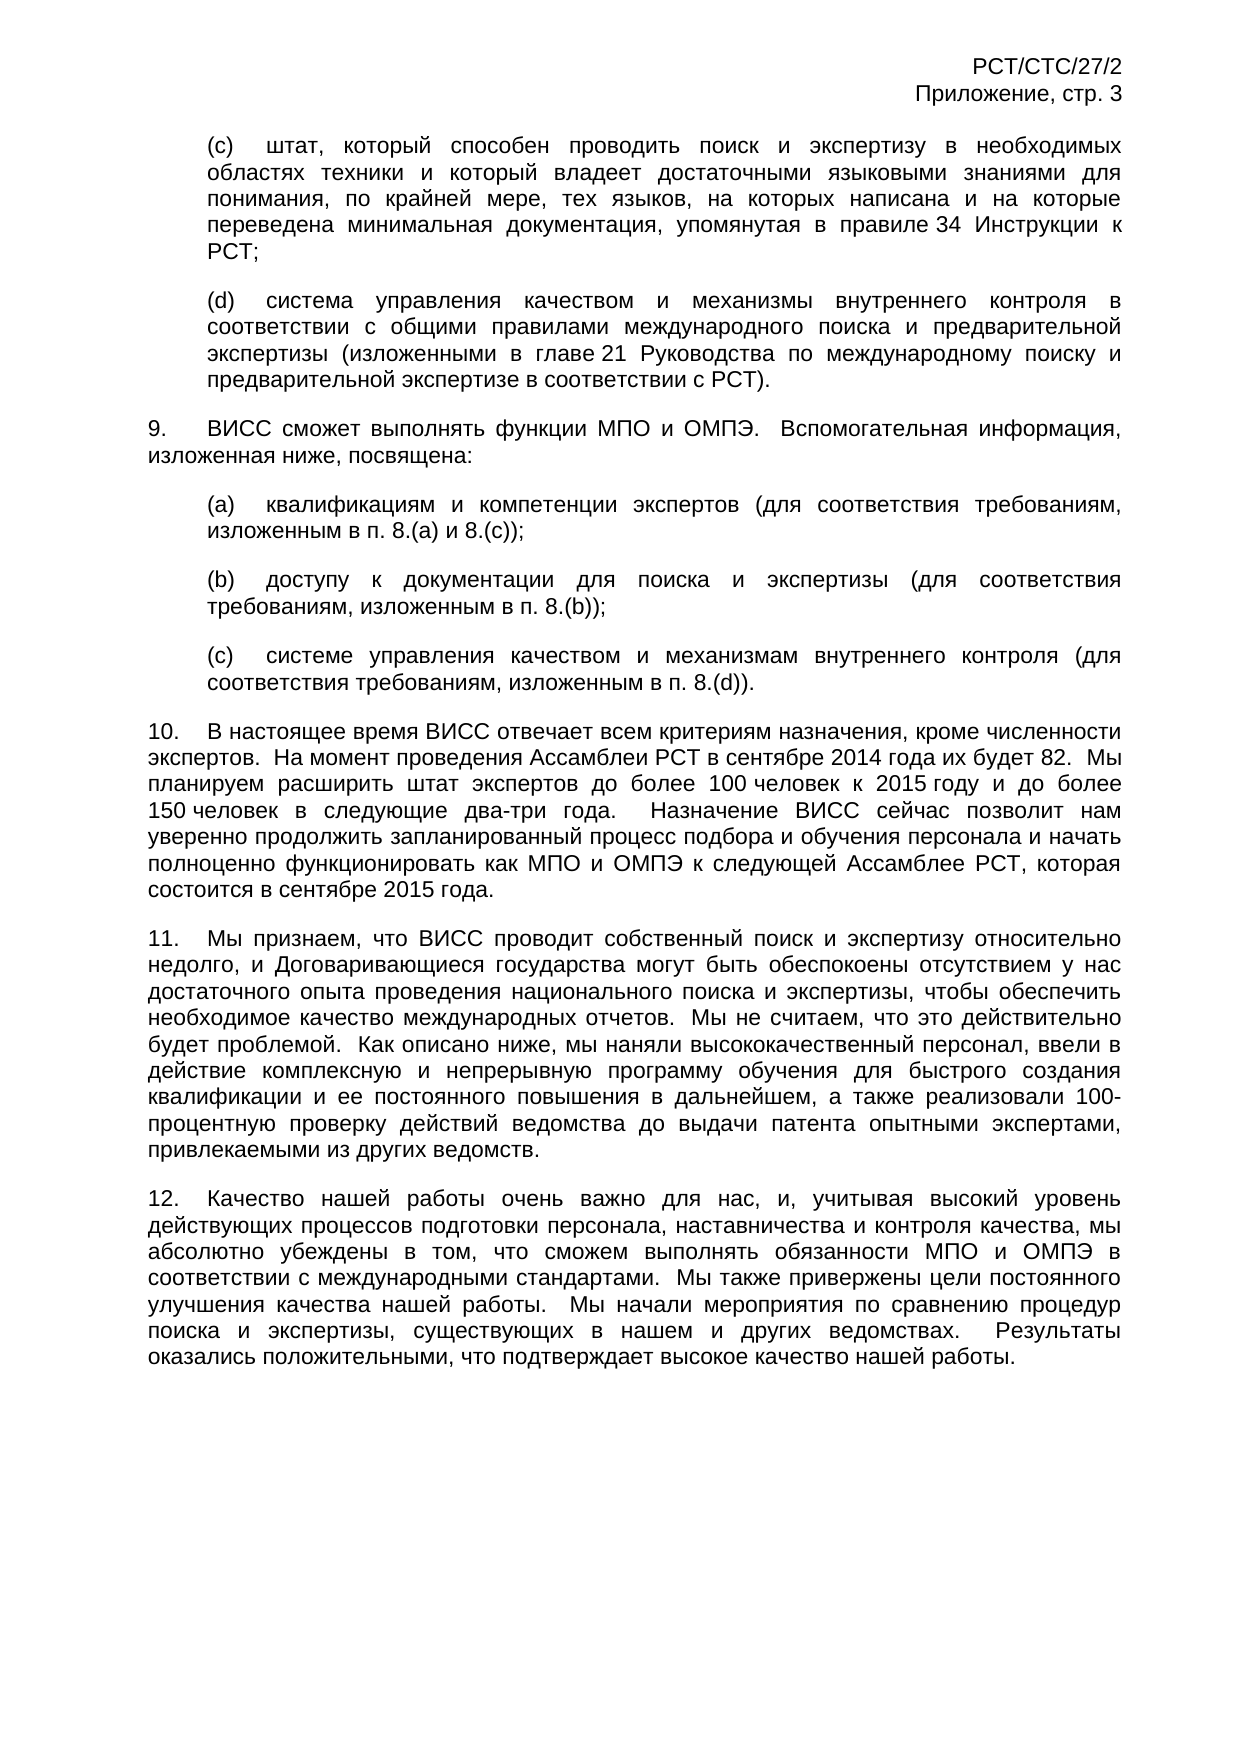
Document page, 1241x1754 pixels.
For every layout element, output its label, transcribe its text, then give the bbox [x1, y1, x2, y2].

list система управления качеством и механизмы внутреннего контроля в соответствии с общими правилами международного поиска и предварительной экспертизы (изложенными в главе 21 Руководства по международному поиску и предварительной экспертизе в соответствии с PCT). [207, 287, 1122, 392]
text В настоящее время ВИСС отвечает всем критериям назначения, кроме численности экспертов. На момент проведения Ассамблеи PCT в сентябре 2014 года их будет 82. Мы планируем расширить штат экспертов до более 100 человек к 2015 году и до более 150 человек в следующие два-три года. Назначение ВИСС сейчас позволит нам уверенно продолжить запланированный процесс подбора и обучения персонала и начать полноценно функционировать как МПО и ОМПЭ к следующей Ассамблее PCT, которая состоится в сентябре 2015 года. [148, 718, 1122, 902]
text Мы признаем, что ВИСС проводит собственный поиск и экспертизу относительно недолго, и Договаривающиеся государства могут быть обеспокоены отсутствием у нас достаточного опыта проведения национального поиска и экспертизы, чтобы обеспечить необходимое качество международных отчетов. Мы не считаем, что это действительно будет проблемой. Как описано ниже, мы наняли высококачественный персонал, ввели в действие комплексную и непрерывную программу обучения для быстрого создания квалификации и ее постоянного повышения в дальнейшем, а также реализовали 100-процентную проверку действий ведомства до выдачи патента опытными экспертами, привлекаемыми из других ведомств. [148, 925, 1122, 1162]
list системе управления качеством и механизмам внутреннего контроля (для соответствия требованиям, изложенным в п. 8(d)). [207, 642, 1122, 695]
list штат, который способен проводить поиск и экспертизу в необходимых областях техники и который владеет достаточными языковыми знаниями для понимания, по крайней мере, тех языков, на которых написана и на которые переведена минимальная документация, упомянутая в правиле 34 Инструкции к PCT; [207, 132, 1122, 264]
list доступу к документации для поиска и экспертизы (для соответствия требованиям, изложенным в п. 8(b)); [207, 566, 1122, 619]
text Качество нашей работы очень важно для нас, и, учитывая высокий уровень действующих процессов подготовки персонала, наставничества и контроля качества, мы абсолютно убеждены в том, что сможем выполнять обязанности МПО и ОМПЭ в соответствии с международными стандартами. Мы также привержены цели постоянного улучшения качества нашей работы. Мы начали мероприятия по сравнению процедур поиска и экспертизы, существующих в нашем и других ведомствах. Результаты оказались положительными, что подтверждает высокое качество нашей работы. [148, 1185, 1122, 1370]
text ВИСС сможет выполнять функции МПО и ОМПЭ. Вспомогательная информация, изложенная ниже, посвящена: [148, 415, 1122, 468]
list квалификациям и компетенции экспертов (для соответствия требованиям, изложенным в п. 8(a) и 8(c)); [207, 491, 1122, 543]
